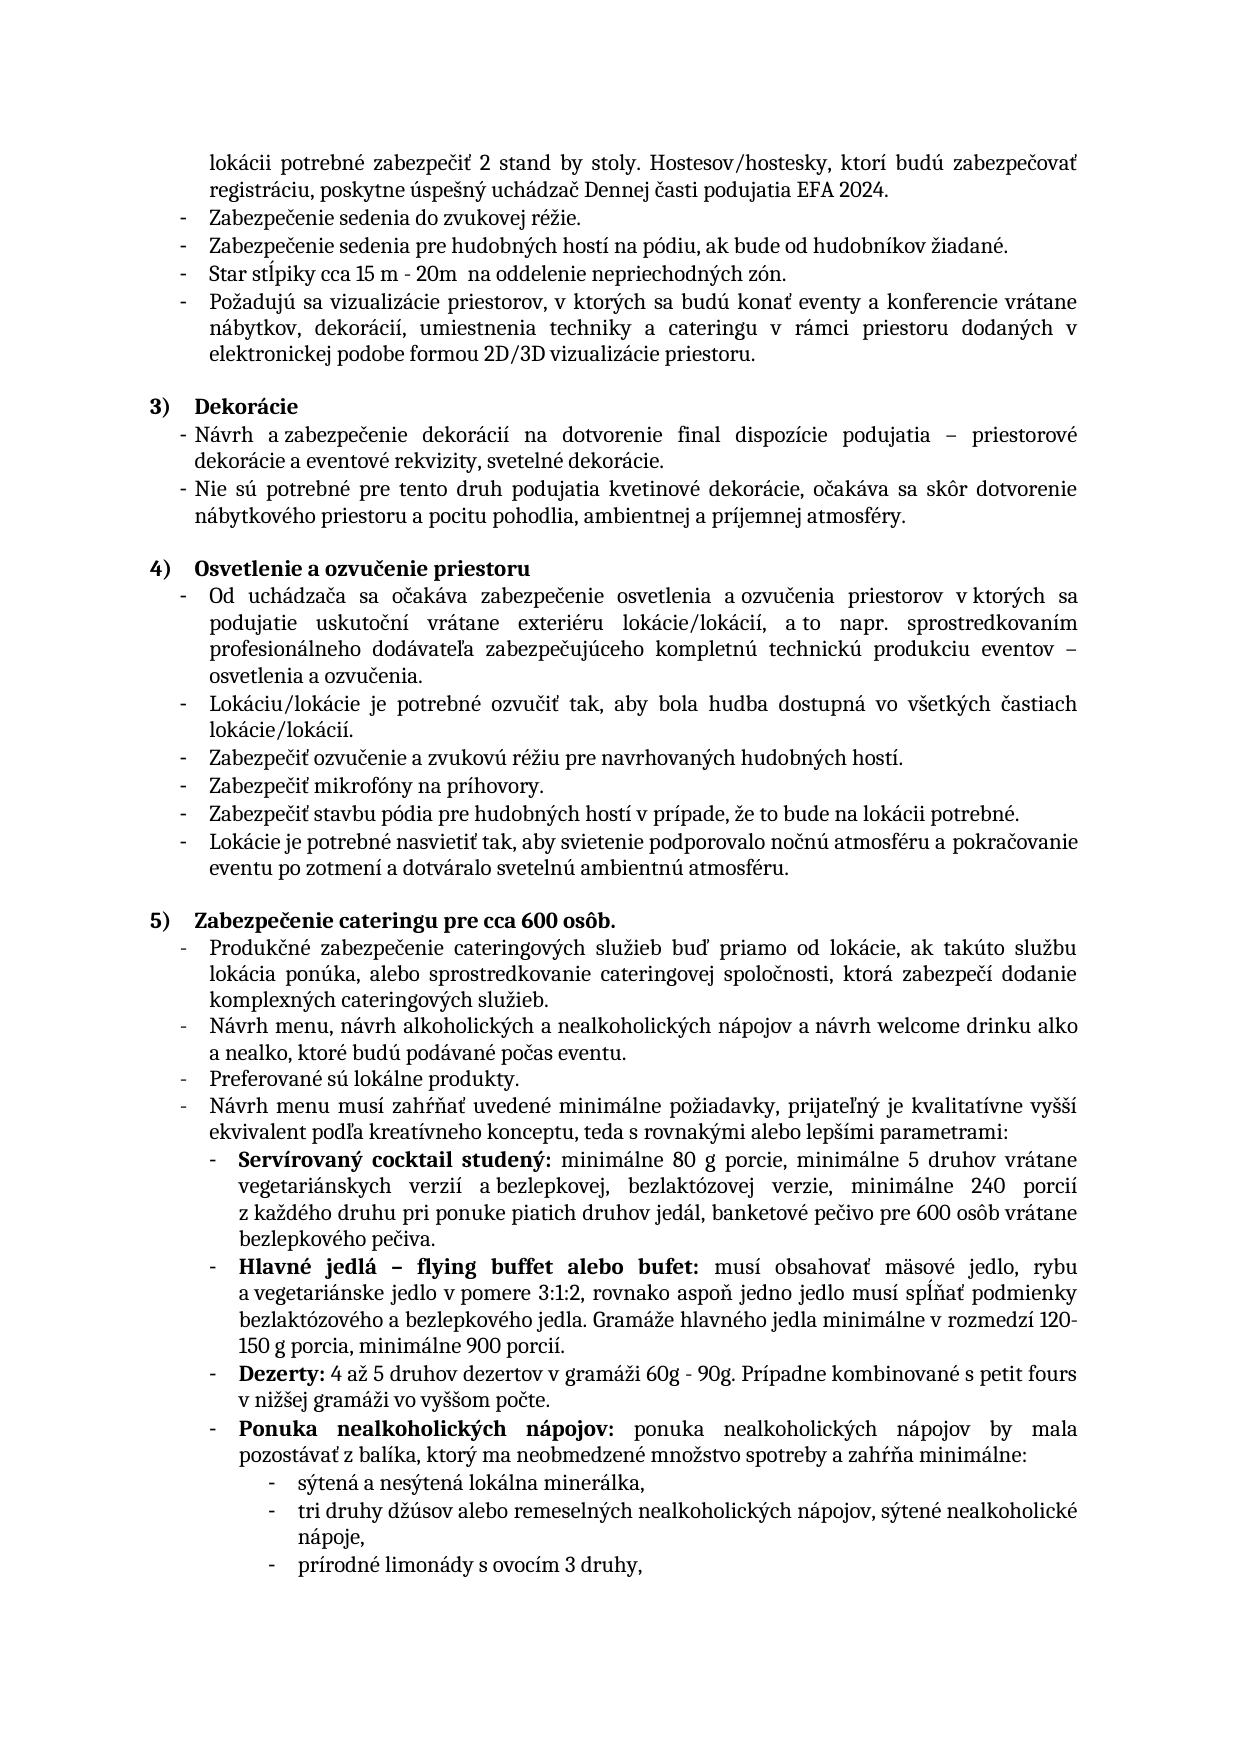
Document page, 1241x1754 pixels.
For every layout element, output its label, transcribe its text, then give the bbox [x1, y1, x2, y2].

list Ponuka nealkoholických nápojov: ponuka nealkoholických nápojov by mala pozostávať z balíka, ktorý ma neobmedzené množstvo spotreby a zahŕňa minimálne: [209, 1414, 1078, 1468]
list Nie sú potrebné pre tento druh podujatia kvetinové dekorácie, očakáva sa skôr dotvorenie nábytkového priestoru a pocitu pohodlia, ambientnej a príjemnej atmosféry. [179, 474, 1078, 529]
list Zabezpečiť mikrofóny na príhovory. [179, 771, 1078, 799]
list Servírovaný cocktail studený: minimálne 80 g porcie, minimálne 5 druhov vrátane vegetariánskych verzií a bezlepkovej, bezlaktózovej verzie, minimálne 240 porcií z každého druhu pri ponuke piatich druhov jedál, banketové pečivo pre 600 osôb vrátane bezlepkového pečiva. [209, 1145, 1078, 1252]
list Zabezpečiť stavbu pódia pre hudobných hostí v prípade, že to bude na lokácii potrebné. [179, 799, 1078, 827]
list Osvetlenie a ozvučenie priestoru [150, 555, 1078, 582]
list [179, 150, 1078, 203]
list Zabezpečenie cateringu pre cca 600 osôb. [150, 908, 1078, 934]
list sýtená a nesýtená lokálna minerálka, [268, 1468, 1078, 1496]
list Produkčné zabezpečenie cateringových služieb buď priamo od lokácie, ak takúto službu lokácia ponúka, alebo sprostredkovanie cateringovej spoločnosti, ktorá zabezpečí dodanie komplexných cateringových služieb. [179, 934, 1078, 1013]
list tri druhy džúsov alebo remeselných nealkoholických nápojov, sýtené nealkoholické nápoje, [268, 1496, 1078, 1550]
list Star stĺpiky cca 15 m - 20m na oddelenie nepriechodných zón. [179, 259, 1078, 287]
list Dezerty: 4 až 5 druhov dezertov v gramáži 60g - 90g. Prípadne kombinované s petit fours v nižšej gramáži vo vyššom počte. [209, 1359, 1078, 1414]
list Dekorácie [150, 394, 1078, 420]
list Od uchádzača sa očakáva zabezpečenie osvetlenia a ozvučenia priestorov v ktorých sa podujatie uskutoční vrátane exteriéru lokácie/lokácií, a to napr. sprostredkovaním profesionálneho dodávateľa zabezpečujúceho kompletnú technickú produkciu eventov – osvetlenia a ozvučenia. [179, 582, 1078, 689]
list Lokáciu/lokácie je potrebné ozvučiť tak, aby bola hudba dostupná vo všetkých častiach lokácie/lokácií. [179, 689, 1078, 743]
list Zabezpečenie sedenia pre hudobných hostí na pódiu, ak bude od hudobníkov žiadané. [179, 231, 1078, 259]
list Lokácie je potrebné nasvietiť tak, aby svietenie podporovalo nočnú atmosféru a pokračovanie eventu po zotmení a dotváralo svetelnú ambientnú atmosféru. [179, 827, 1078, 882]
list Preferované sú lokálne produkty. [179, 1066, 1078, 1092]
list Požadujú sa vizualizácie priestorov, v ktorých sa budú konať eventy a konferencie vrátane nábytkov, dekorácií, umiestnenia techniky a cateringu v rámci priestoru dodaných v elektronickej podobe formou 2D/3D vizualizácie priestoru. [179, 287, 1078, 367]
list prírodné limonády s ovocím 3 druhy, [268, 1550, 1078, 1578]
list Hlavné jedlá – flying buffet alebo bufet: musí obsahovať mäsové jedlo, rybu a vegetariánske jedlo v pomere 3:1:2, rovnako aspoň jedno jedlo musí spĺňať podmienky bezlaktózového a bezlepkového jedla. Gramáže hlavného jedla minimálne v rozmedzí 120-150 g porcia, minimálne 900 porcií. [209, 1252, 1078, 1359]
list Zabezpečiť ozvučenie a zvukovú réžiu pre navrhovaných hudobných hostí. [179, 743, 1078, 771]
list Návrh menu musí zahŕňať uvedené minimálne požiadavky, prijateľný je kvalitatívne vyšší ekvivalent podľa kreatívneho konceptu, teda s rovnakými alebo lepšími parametrami: [179, 1092, 1078, 1145]
list Návrh menu, návrh alkoholických a nealkoholických nápojov a návrh welcome drinku alko a nealko, ktoré budú podávané počas eventu. [179, 1013, 1078, 1066]
list Zabezpečenie sedenia do zvukovej réžie. [179, 203, 1078, 231]
list Návrh a zabezpečenie dekorácií na dotvorenie final dispozície podujatia – priestorové dekorácie a eventové rekvizity, svetelné dekorácie. [179, 420, 1078, 474]
